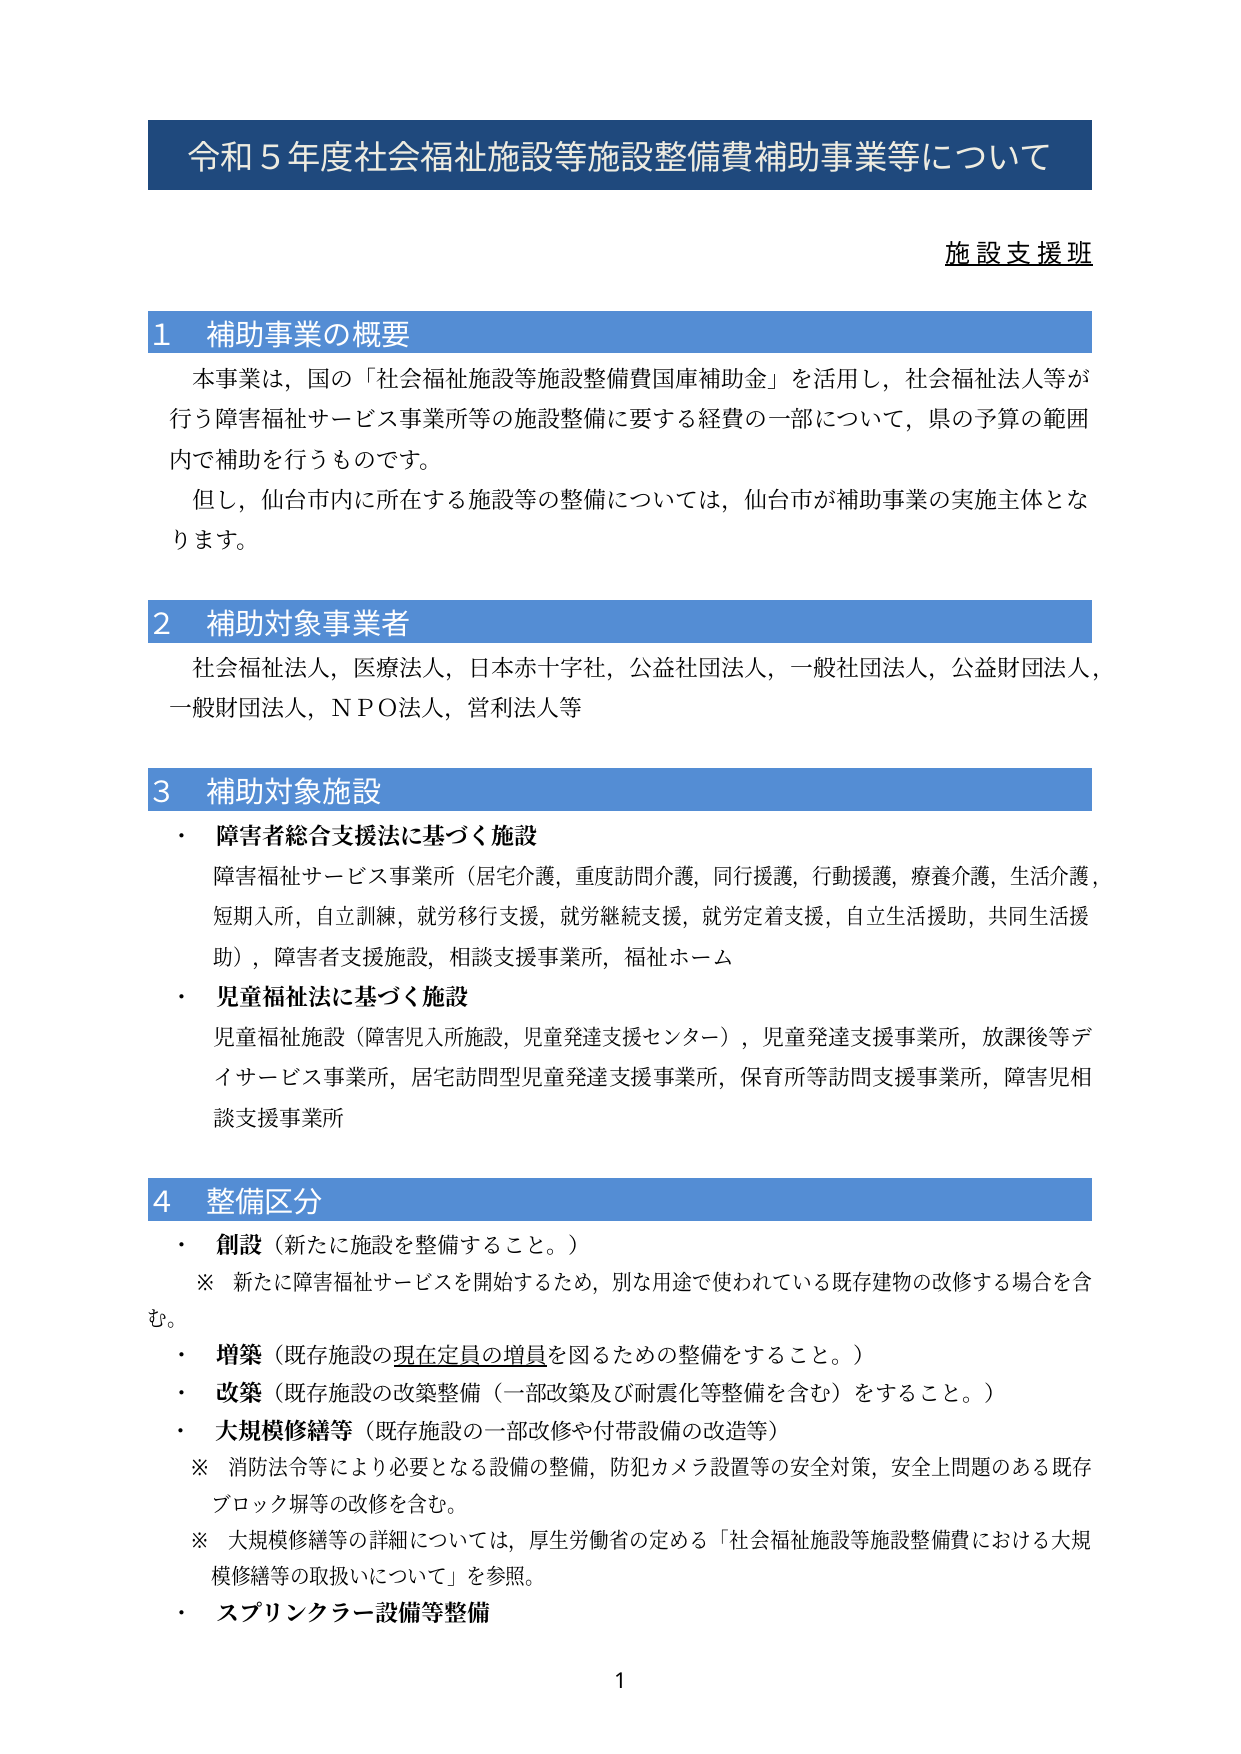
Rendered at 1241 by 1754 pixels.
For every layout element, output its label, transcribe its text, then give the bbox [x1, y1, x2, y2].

text 社会福祉法人，医療法人，日本赤十字社，公益社団法人，一般社団法人，公益財団法人，一般財団法人，ＮＰＯ法人，営利法人等 [169, 649, 1092, 724]
text ※ 大規模修繕等の詳細については，厚生労働省の定める「社会福祉施設等施設整備費における大規模修繕等の取扱いについて」を参照。 [191, 1523, 1092, 1591]
text 施 設 支 援 班 [148, 233, 1092, 270]
text 本事業は，国の「社会福祉施設等施設整備費国庫補助金」を活用し，社会福祉法人等が行う障害福祉サービス事業所等の施設整備に要する経費の一部について，県の予算の範囲内で補助を行うものです。 [169, 360, 1092, 476]
text ２ 補助対象事業者 [148, 600, 1092, 643]
text 令和５年度社会福祉施設等施設整備費補助事業等について [148, 120, 1092, 190]
text 障害福祉サービス事業所（居宅介護，重度訪問介護，同行援護，行動援護，療養介護，生活介護，短期入所，自立訓練，就労移行支援，就労継続支援，就労定着支援，自立生活援助，共同生活援助），障害者支援施設，相談支援事業所，福祉ホーム [213, 857, 1092, 973]
text ※ 消防法令等により必要となる設備の整備，防犯カメラ設置等の安全対策，安全上問題のある既存ブロック塀等の改修を含む。 [191, 1451, 1092, 1518]
text 児童福祉施設（障害児入所施設，児童発達支援センター），児童発達支援事業所，放課後等デイサービス事業所，居宅訪問型児童発達支援事業所，保育所等訪問支援事業所，障害児相談支援事業所 [213, 1018, 1092, 1134]
text ・ 児童福祉法に基づく施設 [148, 978, 1092, 1013]
text ３ 補助対象施設 [148, 768, 1092, 811]
text ・ 創設（新たに施設を整備すること。） [148, 1227, 1092, 1260]
text ・ スプリンクラー設備等整備 [148, 1595, 1092, 1628]
text ・ 改築（既存施設の改築整備（一部改築及び耐震化等整備を含む）をすること。） [148, 1375, 1092, 1408]
text 但し，仙台市内に所在する施設等の整備については，仙台市が補助事業の実施主体となります。 [169, 481, 1092, 556]
text ※ 新たに障害福祉サービスを開始するため，別な用途で使われている既存建物の改修する場合を含む。 [148, 1265, 1092, 1332]
text ・ 大規模修繕等（既存施設の一部改修や付帯設備の改造等） [169, 1413, 1092, 1446]
text ・ 障害者総合支援法に基づく施設 [148, 817, 1092, 852]
text ４ 整備区分 [148, 1178, 1092, 1221]
text １ 補助事業の概要 [148, 311, 1092, 353]
text ・ 増築（既存施設の現在定員の増員を図るための整備をすること。） [148, 1337, 1092, 1370]
